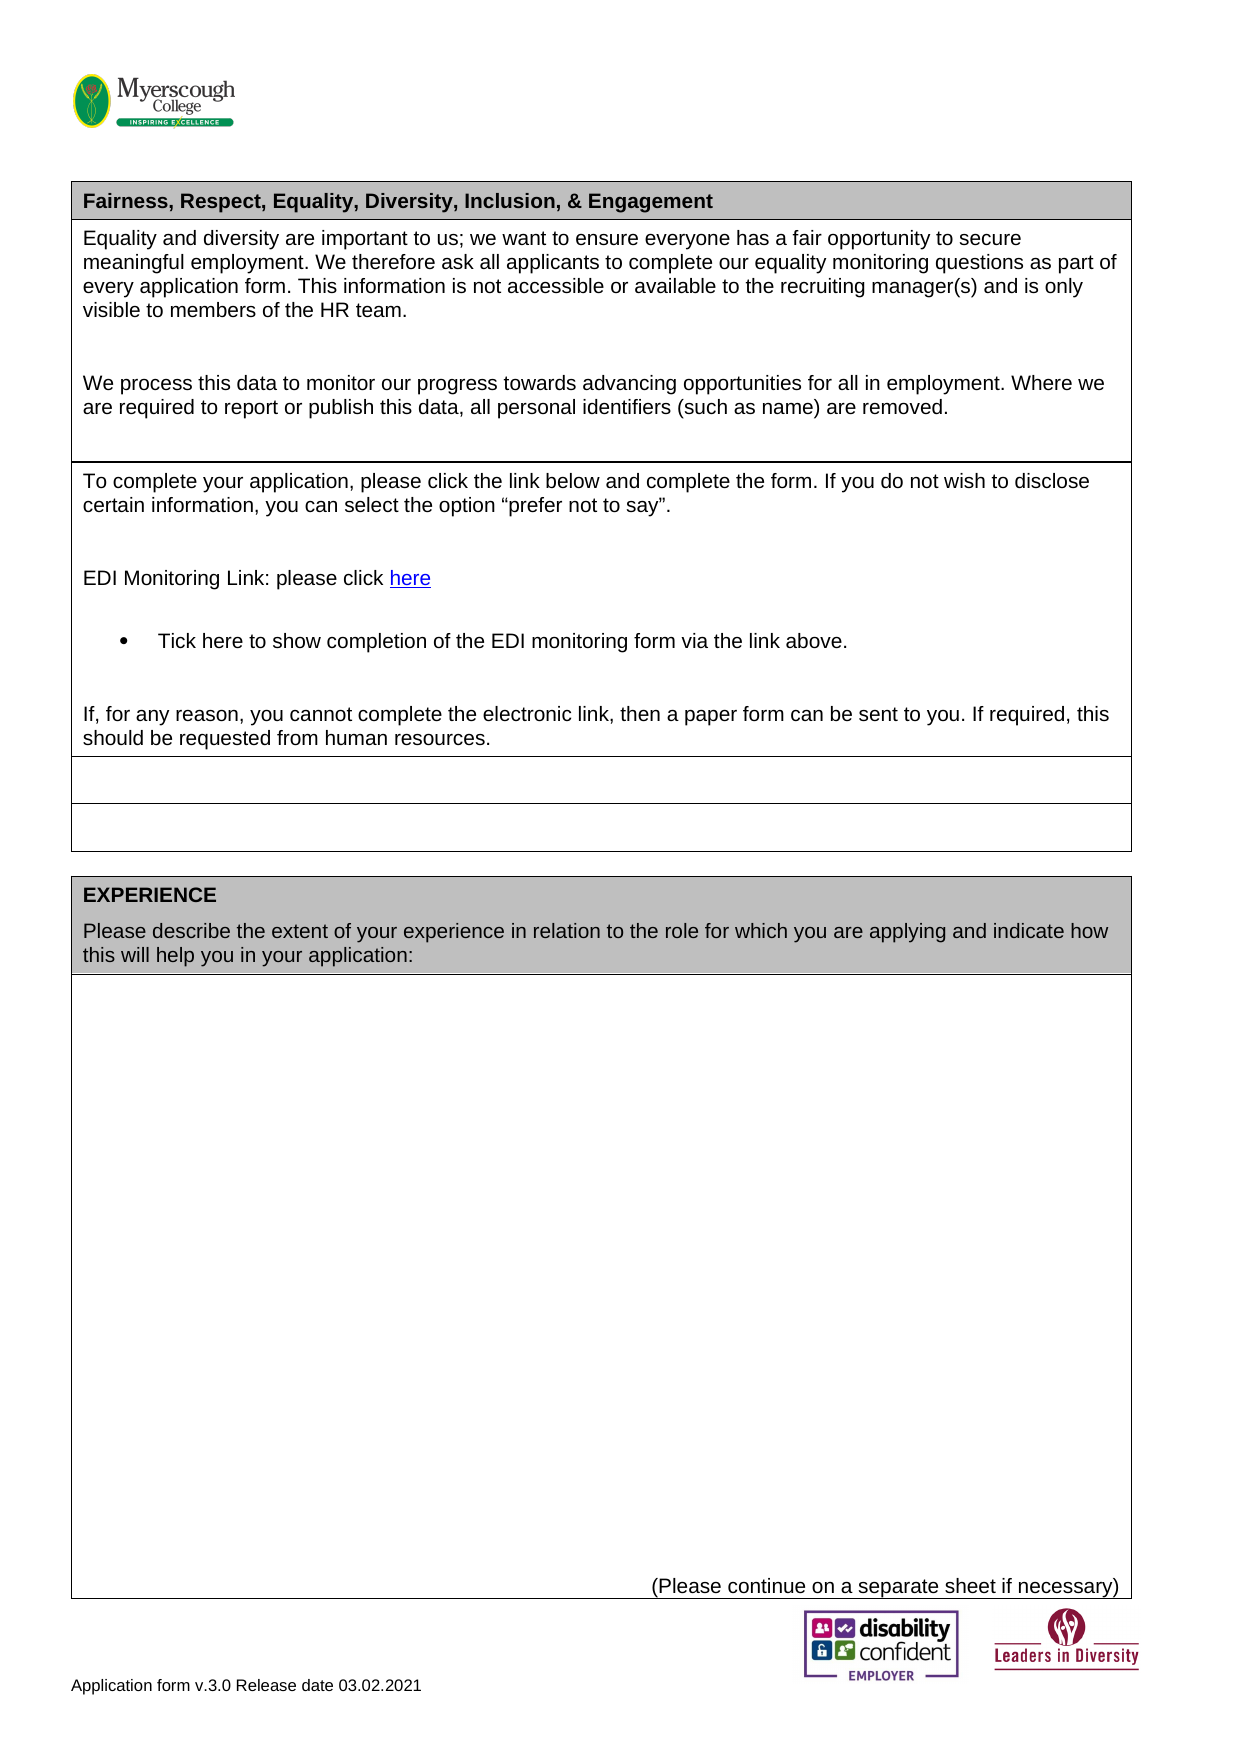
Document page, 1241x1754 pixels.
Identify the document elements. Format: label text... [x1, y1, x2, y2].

table_cell To complete your application, please click the link below and complete the form. If you do not wish to disclose certain information, you can select the option “prefer not to say”. EDI Monitoring Link: please click here Tick here to show completion of the EDI monitoring form via the link above. If, for any reason, you cannot complete the electronic link, then a paper form can be sent to you. If required, this should be requested from human resources. [72, 463, 1131, 756]
picture [70, 70, 239, 134]
table_header EXPERIENCE Please describe the extent of your experience in relation to the role for which you are applying and indicate how this will help you in your application: [72, 877, 1131, 973]
table_cell [72, 804, 1131, 851]
picture [792, 1605, 969, 1684]
picture [991, 1605, 1142, 1673]
table_cell Equality and diversity are important to us; we want to ensure everyone has a fair opportunity to secure meaningful employment. We therefore ask all applicants to complete our equality monitoring questions as part of every application form. This information is not accessible or available to the recruiting manager(s) and is only visible to members of the HR team. We process this data to monitor our progress towards advancing opportunities for all in employment. Where we are required to report or publish this data, all personal identifiers (such as name) are removed. [72, 220, 1131, 461]
table_cell (Please continue on a separate sheet if necessary) [72, 975, 1131, 1597]
table_header Fairness, Respect, Equality, Diversity, Inclusion, & Engagement [72, 182, 1131, 219]
table_cell [72, 757, 1131, 803]
